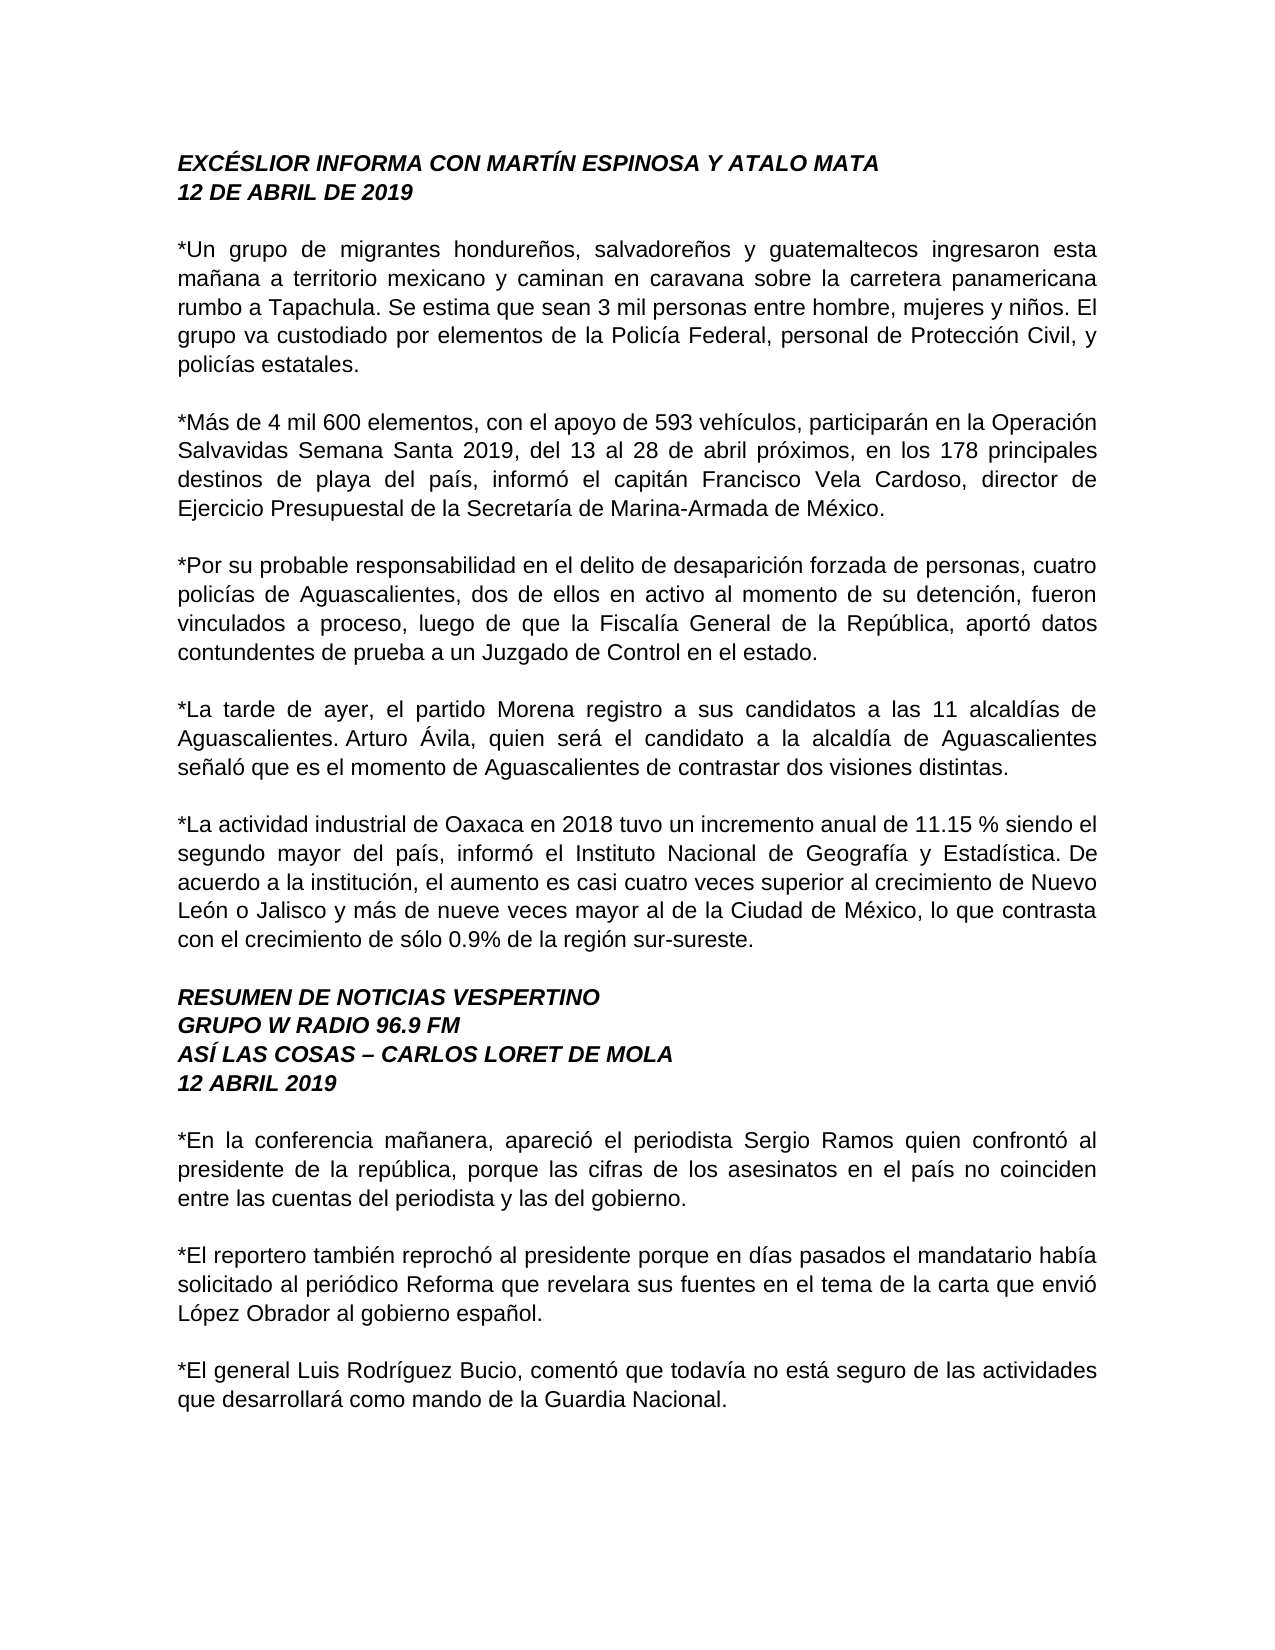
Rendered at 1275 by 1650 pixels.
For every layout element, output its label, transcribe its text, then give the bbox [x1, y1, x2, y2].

text *Más de 4 mil 600 elementos, con el apoyo de 593 vehículos, participarán en la Operación Salvavidas Semana Santa 2019, del 13 al 28 de abril próximos, en los 178 principales destinos de playa del país, informó el capitán Francisco Vela Cardoso, director de Ejercicio Presupuestal de la Secretaría de Marina-Armada de México. [177, 406, 1098, 521]
text ASÍ LAS COSAS – CARLOS LORET DE MOLA [177, 1039, 1098, 1068]
text *El reportero también reprochó al presidente porque en días pasados el mandatario había solicitado al periódico Reforma que revelara sus fuentes en el tema de la carta que envió López Obrador al gobierno español. [177, 1240, 1098, 1326]
text 12 DE ABRIL DE 2019 [177, 176, 1098, 205]
text RESUMEN DE NOTICIAS VESPERTINO [177, 981, 1098, 1010]
text *En la conferencia mañanera, apareció el periodista Sergio Ramos quien confrontó al presidente de la república, porque las cifras de los asesinatos en el país no coinciden entre las cuentas del periodista y las del gobierno. [177, 1125, 1098, 1211]
text *El general Luis Rodríguez Bucio, comentó que todavía no está seguro de las actividades que desarrollará como mando de la Guardia Nacional. [177, 1355, 1098, 1413]
text *La actividad industrial de Oaxaca en 2018 tuvo un incremento anual de 11.15 % siendo el segundo mayor del país, informó el Instituto Nacional de Geografía y Estadística. De acuerdo a la institución, el aumento es casi cuatro veces superior al crecimiento de Nuevo León o Jalisco y más de nueve veces mayor al de la Ciudad de México, lo que contrasta con el crecimiento de sólo 0.9% de la región sur-sureste. [177, 809, 1098, 953]
text *Un grupo de migrantes hondureños, salvadoreños y guatemaltecos ingresaron esta mañana a territorio mexicano y caminan en caravana sobre la carretera panamericana rumbo a Tapachula. Se estima que sean 3 mil personas entre hombre, mujeres y niños. El grupo va custodiado por elementos de la Policía Federal, personal de Protección Civil, y policías estatales. [177, 234, 1098, 378]
text GRUPO W RADIO 96.9 FM [177, 1010, 1098, 1039]
text *La tarde de ayer, el partido Morena registro a sus candidatos a las 11 alcaldías de Aguascalientes. Arturo Ávila, quien será el candidato a la alcaldía de Aguascalientes señaló que es el momento de Aguascalientes de contrastar dos visiones distintas. [177, 694, 1098, 780]
text *Por su probable responsabilidad en el delito de desaparición forzada de personas, cuatro policías de Aguascalientes, dos de ellos en activo al momento de su detención, fueron vinculados a proceso, luego de que la Fiscalía General de la República, aportó datos contundentes de prueba a un Juzgado de Control en el estado. [177, 550, 1098, 665]
text EXCÉSLIOR INFORMA CON MARTÍN ESPINOSA Y ATALO MATA [177, 148, 1098, 176]
text 12 ABRIL 2019 [177, 1068, 1098, 1096]
